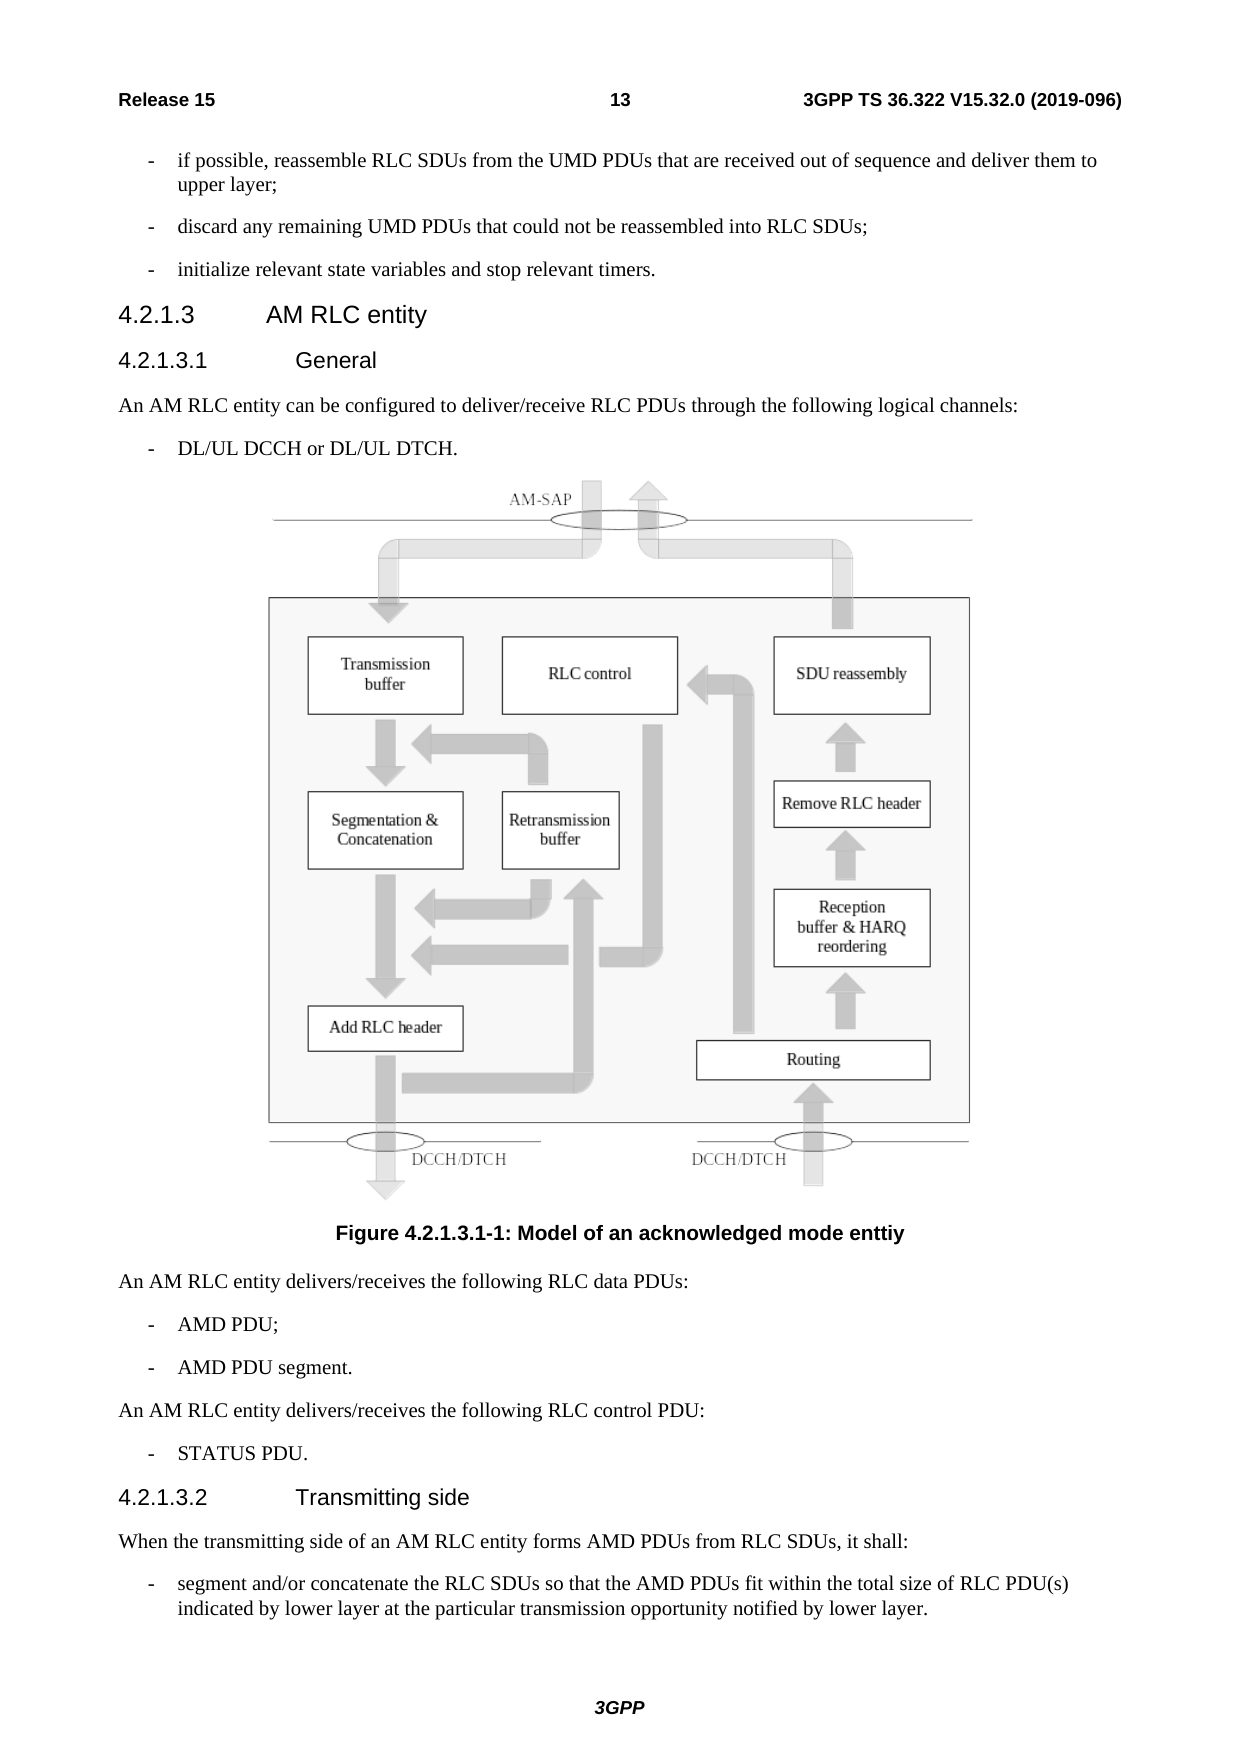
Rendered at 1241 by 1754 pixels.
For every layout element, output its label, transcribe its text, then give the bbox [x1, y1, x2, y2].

text An AM RLC entity delivers/receives the following RLC control PDU: [118, 1398, 1122, 1422]
text Figure 4.2.1.3.1-1: Model of an acknowledged mode enttiy [118, 1220, 1122, 1244]
subtitle 4.2.1.3.1 General [118, 347, 1122, 374]
text - DL/UL DCCH or DL/UL DTCH. [148, 435, 1122, 459]
text An AM RLC entity can be configured to deliver/receive RLC PDUs through the following logical channels: [118, 393, 1122, 417]
subtitle 4.2.1.3 AM RLC entity [118, 300, 1122, 329]
text When the transmitting side of an AM RLC entity forms AMD PDUs from RLC SDUs, it shall: [118, 1528, 1122, 1553]
text - STATUS PDU. [148, 1441, 1122, 1465]
text - if possible, reassemble RLC SDUs from the UMD PDUs that are received out of sequence and deliver them to upper layer; [148, 147, 1122, 196]
text - discard any remaining UMD PDUs that could not be reassembled into RLC SDUs; [148, 214, 1122, 238]
text - AMD PDU segment. [148, 1355, 1122, 1379]
text - AMD PDU; [148, 1312, 1122, 1336]
text - initialize relevant state variables and stop relevant timers. [148, 257, 1122, 281]
text - segment and/or concatenate the RLC SDUs so that the AMD PDUs fit within the total size of RLC PDU(s) indicated by lower layer at the particular transmission opportunity notified by lower layer. [148, 1571, 1122, 1619]
text An AM RLC entity delivers/receives the following RLC data PDUs: [118, 1269, 1122, 1293]
subtitle 4.2.1.3.2 Transmitting side [118, 1483, 1122, 1510]
